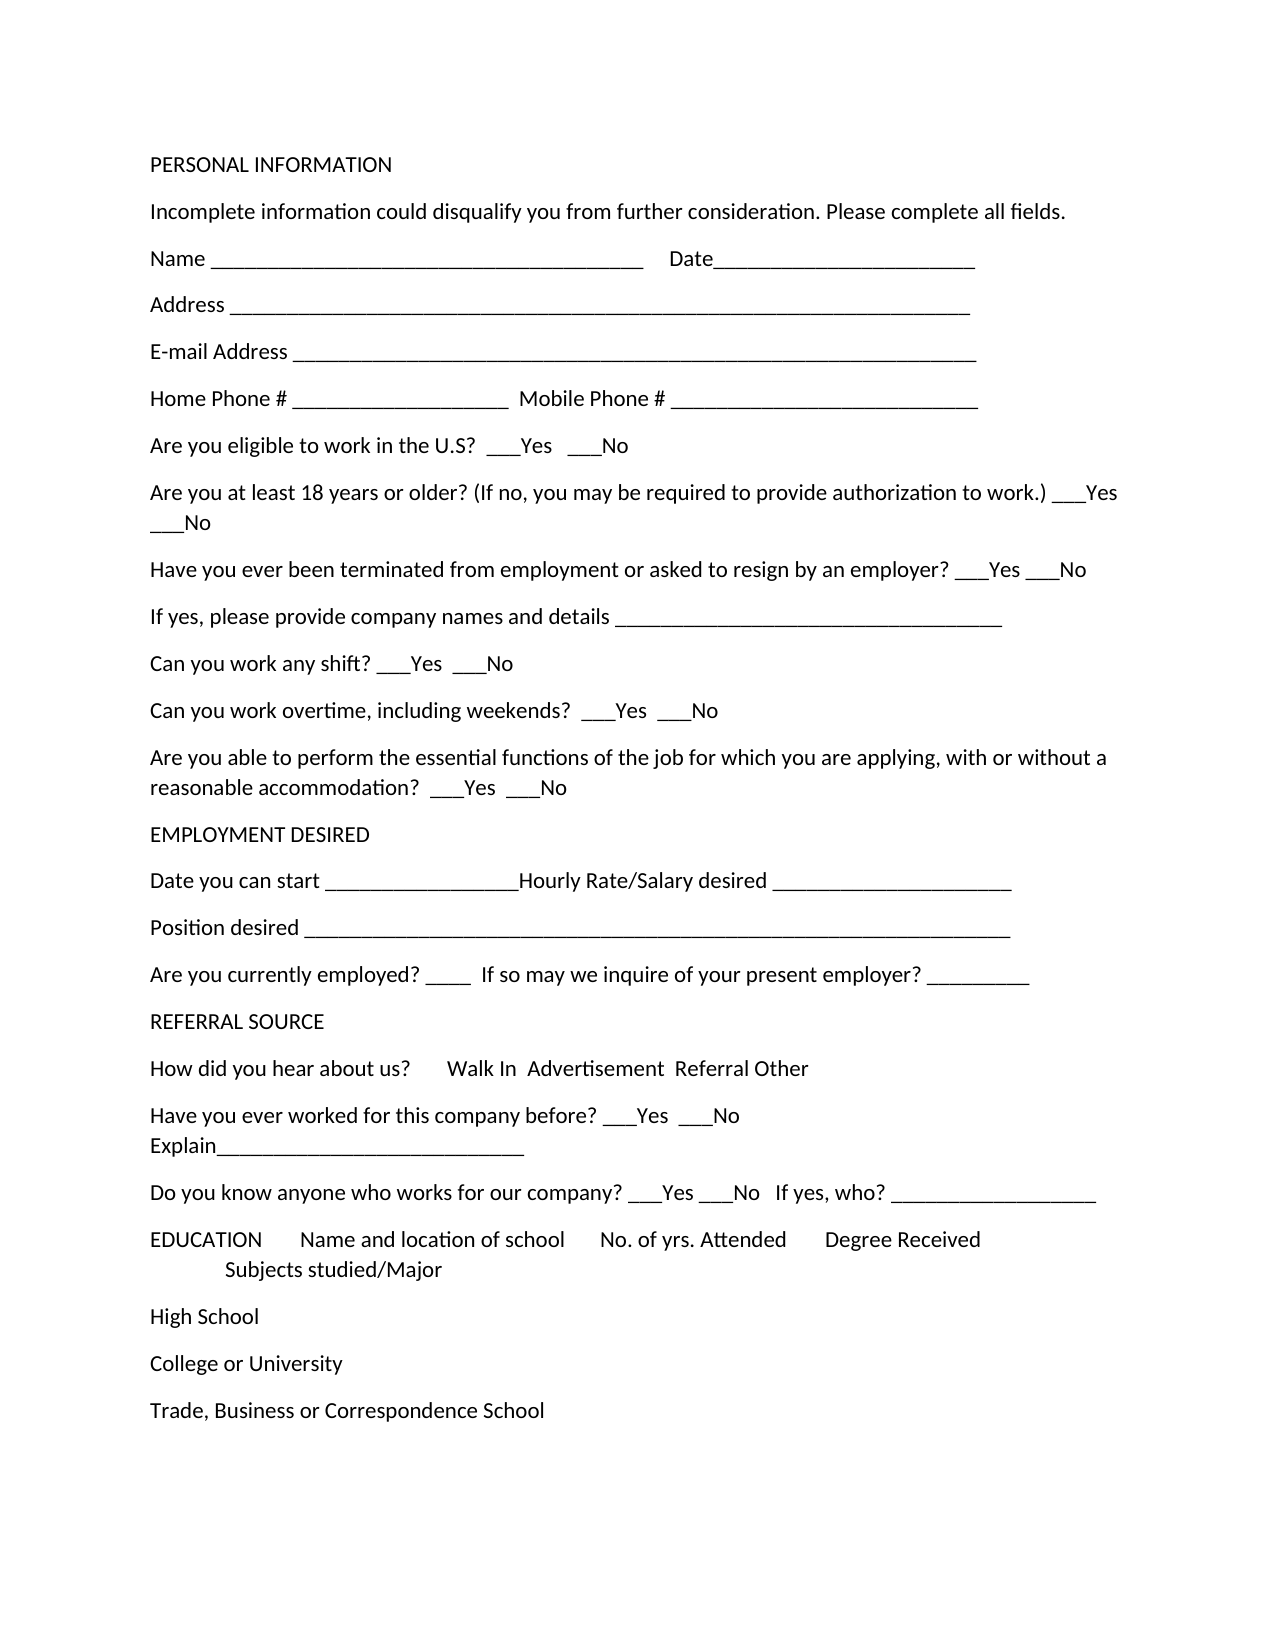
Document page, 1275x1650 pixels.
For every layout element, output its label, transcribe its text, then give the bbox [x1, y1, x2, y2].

text PERSONAL INFORMATION [150, 150, 1125, 178]
text College or University [150, 1349, 1125, 1377]
text High School [150, 1302, 1125, 1330]
text EMPLOYMENT DESIRED [150, 820, 1125, 848]
text Are you currently employed? ____ If so may we inquire of your present employer? _________ [150, 960, 1125, 988]
text Trade, Business or Correspondence School [150, 1396, 1125, 1424]
text Can you work any shift? ___Yes ___No [150, 649, 1125, 677]
text Are you at least 18 years or older? (If no, you may be required to provide authorization to work.) ___Yes ___No [150, 478, 1125, 536]
text How did you hear about us? Walk In Advertisement Referral Other [150, 1054, 1125, 1082]
text REFERRAL SOURCE [150, 1007, 1125, 1035]
text If yes, please provide company names and details __________________________________ [150, 602, 1125, 630]
text Incomplete information could disqualify you from further consideration. Please complete all fields. [150, 197, 1125, 225]
text Are you eligible to work in the U.S? ___Yes ___No [150, 431, 1125, 459]
text EDUCATION Name and location of school No. of yrs. Attended Degree Received Subjects studied/Major [150, 1225, 1125, 1283]
text E-mail Address ____________________________________________________________ [150, 337, 1125, 366]
text Are you able to perform the essential functions of the job for which you are applying, with or without a reasonable accommodation? ___Yes ___No [150, 743, 1125, 801]
text Date you can start _________________Hourly Rate/Salary desired _____________________ [150, 867, 1125, 895]
text Have you ever worked for this company before? ___Yes ___No Explain___________________________ [150, 1101, 1125, 1159]
text Name ______________________________________ Date_______________________ [150, 244, 1125, 272]
text Do you know anyone who works for our company? ___Yes ___No If yes, who? __________________ [150, 1178, 1125, 1206]
text Can you work overtime, including weekends? ___Yes ___No [150, 696, 1125, 724]
text Address _________________________________________________________________ [150, 291, 1125, 319]
text Position desired ______________________________________________________________ [150, 913, 1125, 942]
text Home Phone # ___________________ Mobile Phone # ___________________________ [150, 384, 1125, 412]
text Have you ever been terminated from employment or asked to resign by an employer? ___Yes ___No [150, 555, 1125, 583]
